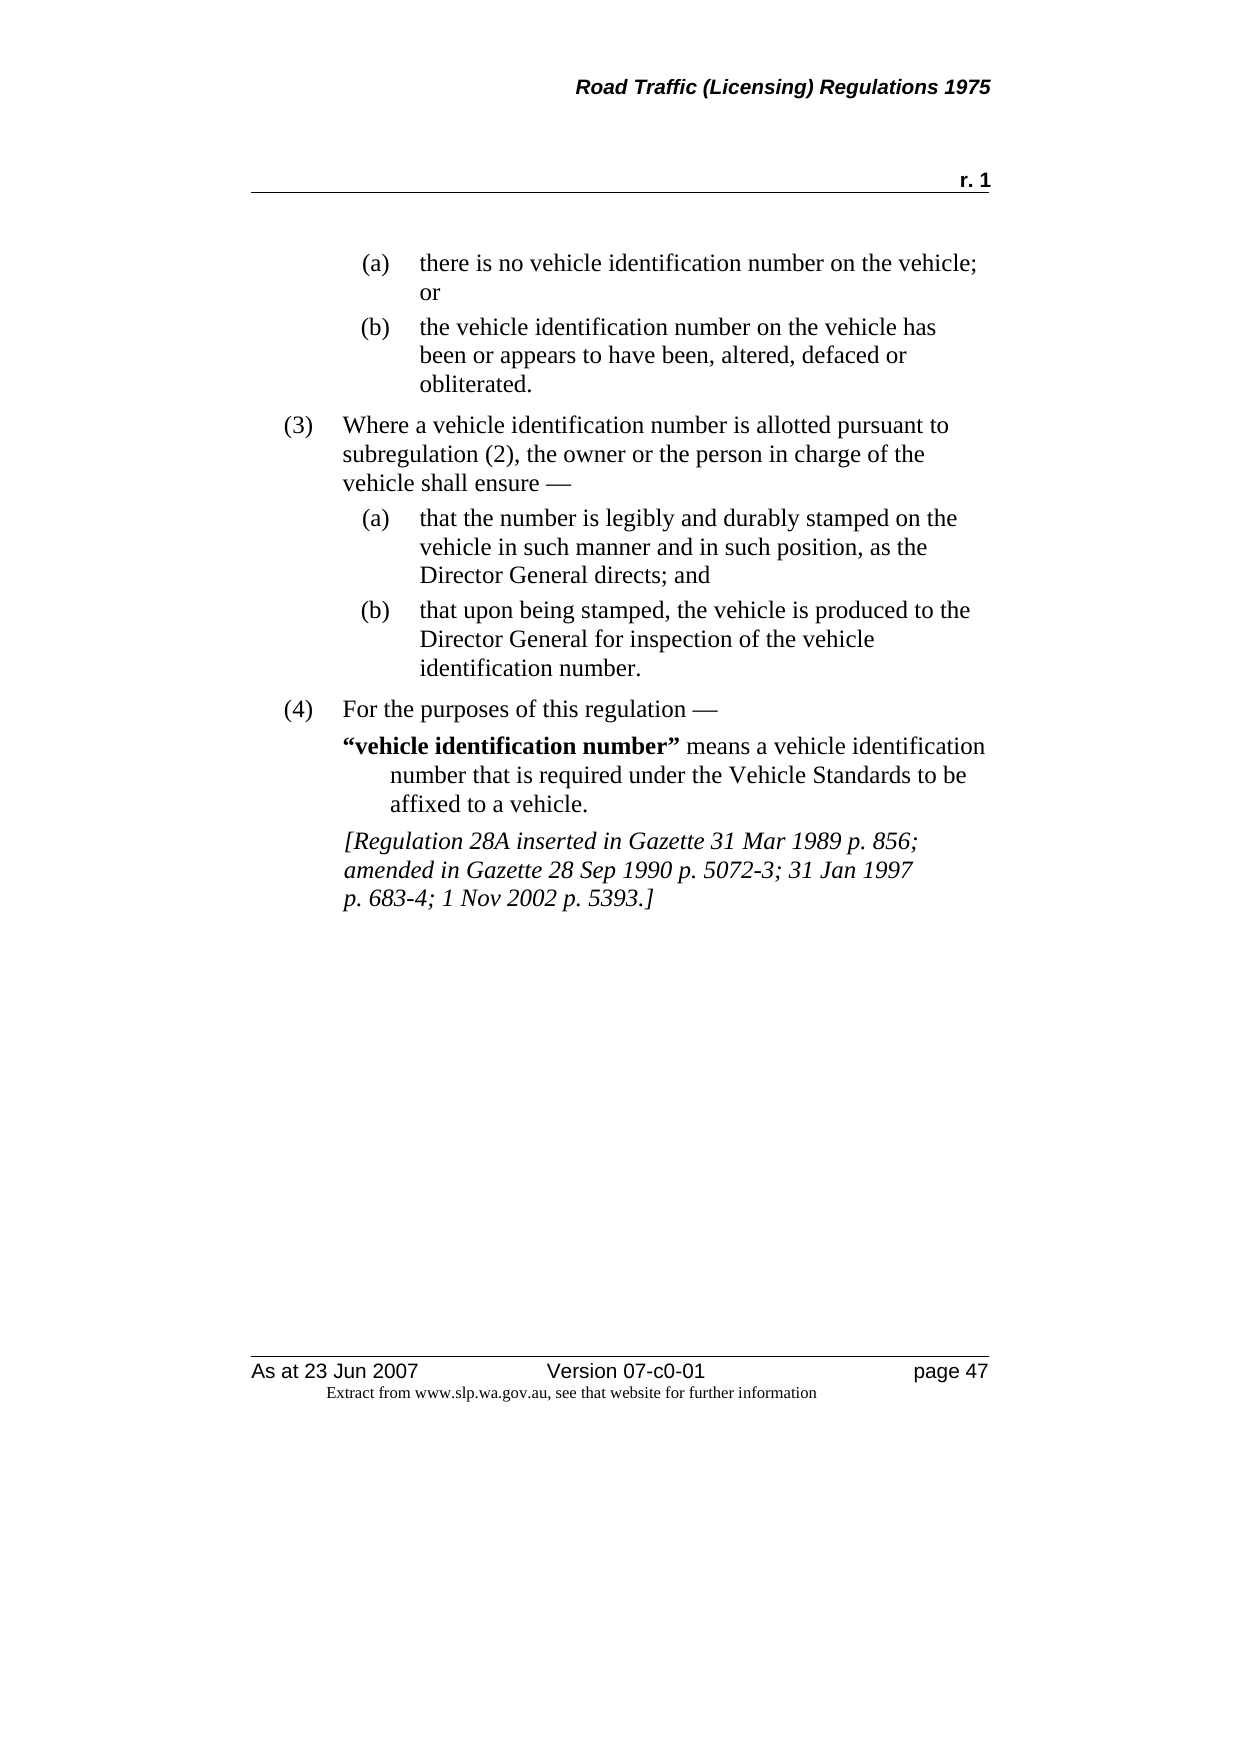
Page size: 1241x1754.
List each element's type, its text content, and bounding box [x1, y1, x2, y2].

text (b) that upon being stamped, the vehicle is produced to the Director General for inspection of the vehicle identification number. [251, 596, 989, 682]
text (a) there is no vehicle identification number on the vehicle; or [251, 248, 989, 306]
text (b) the vehicle identification number on the vehicle has been or appears to have been, altered, defaced or obliterated. [251, 312, 989, 398]
text (a) that the number is legibly and durably stamped on the vehicle in such manner and in such position, as the Director General directs; and [251, 503, 989, 589]
text (4) For the purposes of this regulation — [251, 694, 989, 723]
text [Regulation 28A inserted in Gazette 31 Mar 1989 p. 856; amended in Gazette 28 Sep 1990 p. 5072-3; 31 Jan 1997 p. 683-4; 1 Nov 2002 p. 5393.] [251, 826, 989, 912]
text “vehicle identification number” means a vehicle identification number that is required under the Vehicle Standards to be affixed to a vehicle. [251, 731, 989, 818]
text (3) Where a vehicle identification number is allotted pursuant to subregulation (2), the owner or the person in charge of the vehicle shall ensure — [251, 411, 989, 497]
